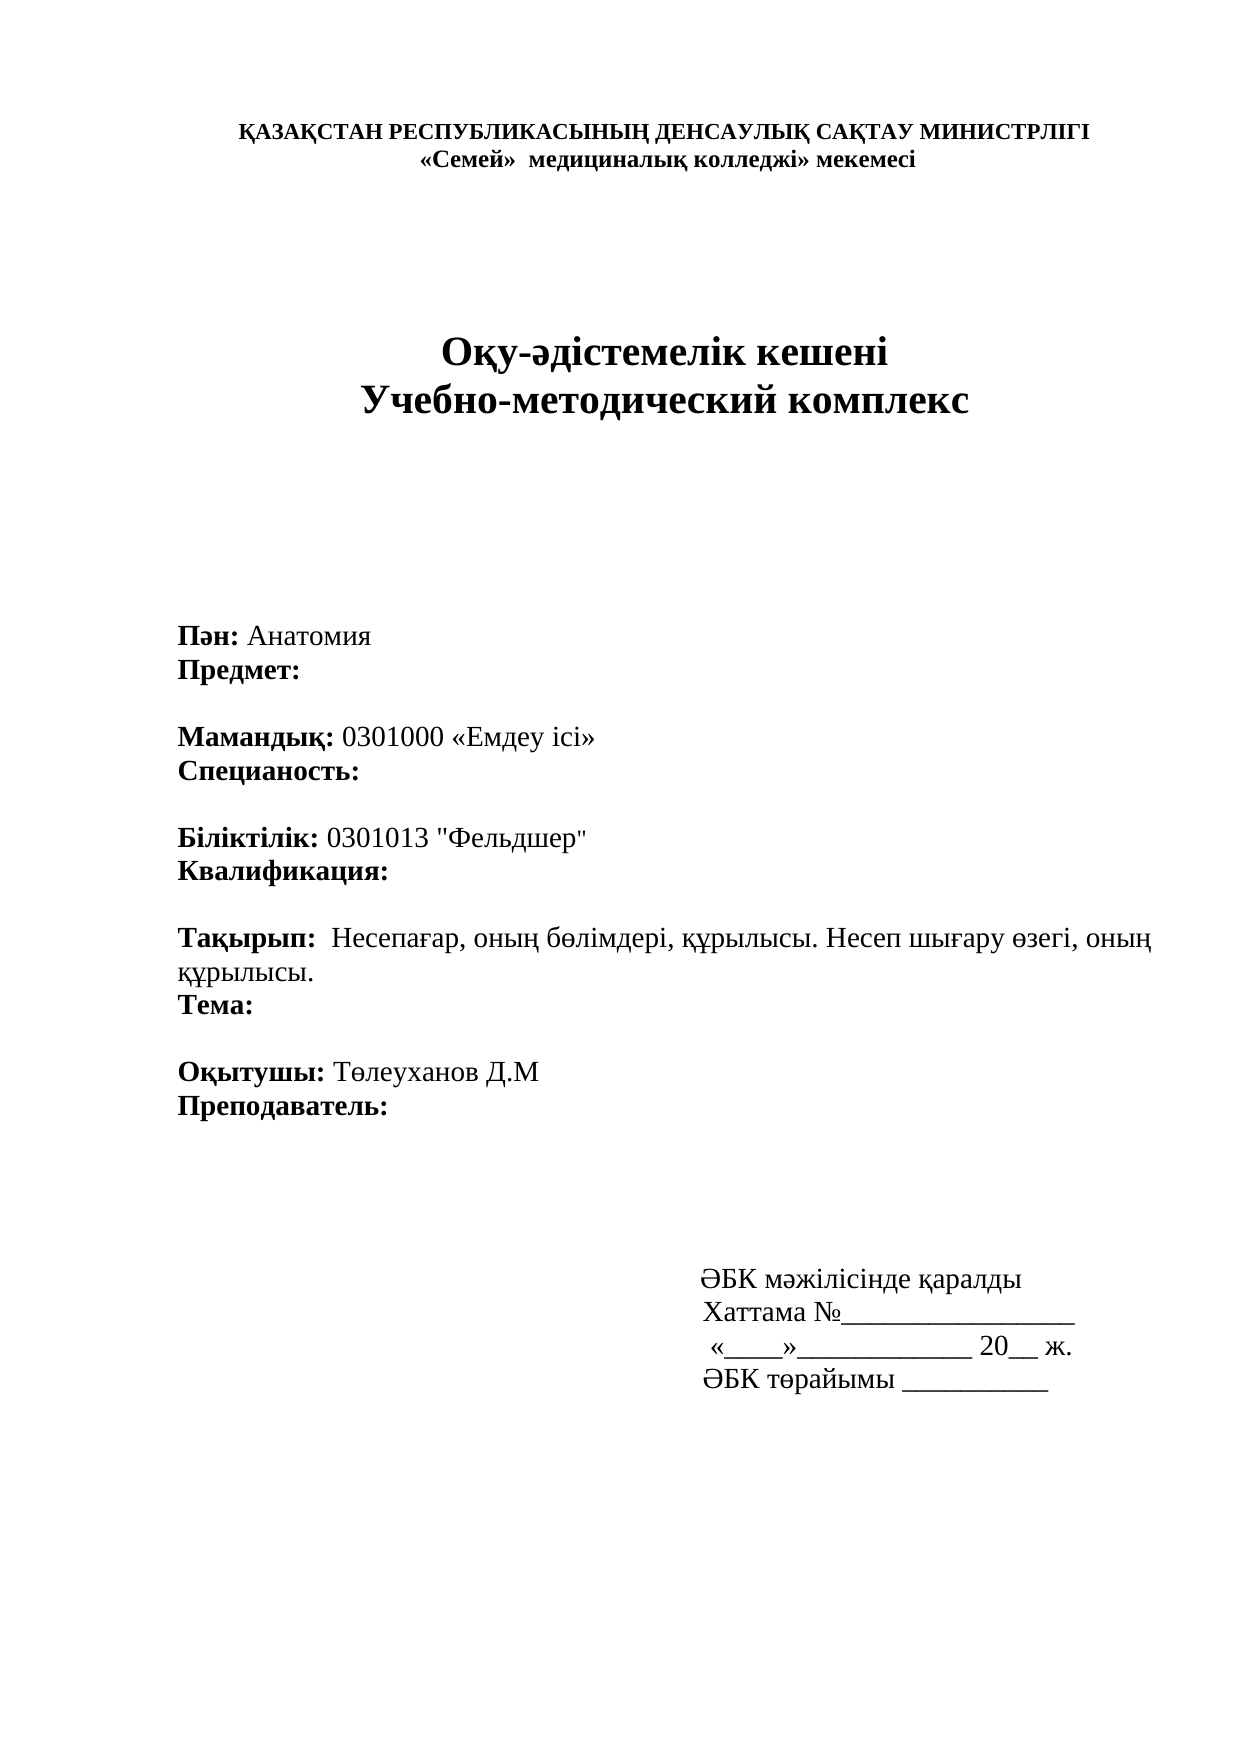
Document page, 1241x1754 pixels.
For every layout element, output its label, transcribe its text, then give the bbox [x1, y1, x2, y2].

text Пән: Анатомия [177, 618, 1152, 652]
text Мамандық: 0301000 «Емдеу ісі» [177, 719, 1152, 753]
text Тема: [177, 987, 1152, 1021]
text Преподаватель: [177, 1088, 1152, 1122]
text «Семей» медициналық колледжі» мекемесі [177, 144, 1152, 173]
text ӘБК төрайымы __________ [177, 1361, 1152, 1395]
text ӘБК мәжілісінде қаралды [177, 1261, 1152, 1294]
text Оқытушы: Төлеуханов Д.М [177, 1054, 1152, 1088]
text Тақырып: Несепағар, оның бөлімдері, құрылысы. Несеп шығару өзегі, оның құрылысы. [177, 920, 1152, 987]
text Квалификация: [177, 853, 1152, 887]
text Біліктілік: 0301013 "Фельдшер" [177, 820, 1152, 853]
text Специаность: [177, 753, 1152, 786]
text Учебно-методический комплекс [177, 374, 1152, 422]
text «____»____________ 20__ ж. [177, 1328, 1152, 1361]
text Хаттама №________________ [177, 1294, 1152, 1328]
text Предмет: [177, 652, 1152, 686]
text Оқу-әдістемелік кешені [177, 326, 1152, 374]
text ҚАЗАҚСТАН РЕСПУБЛИКАСЫНЫҢ ДЕНСАУЛЫҚ САҚТАУ МИНИСТРЛІГІ [177, 118, 1152, 144]
